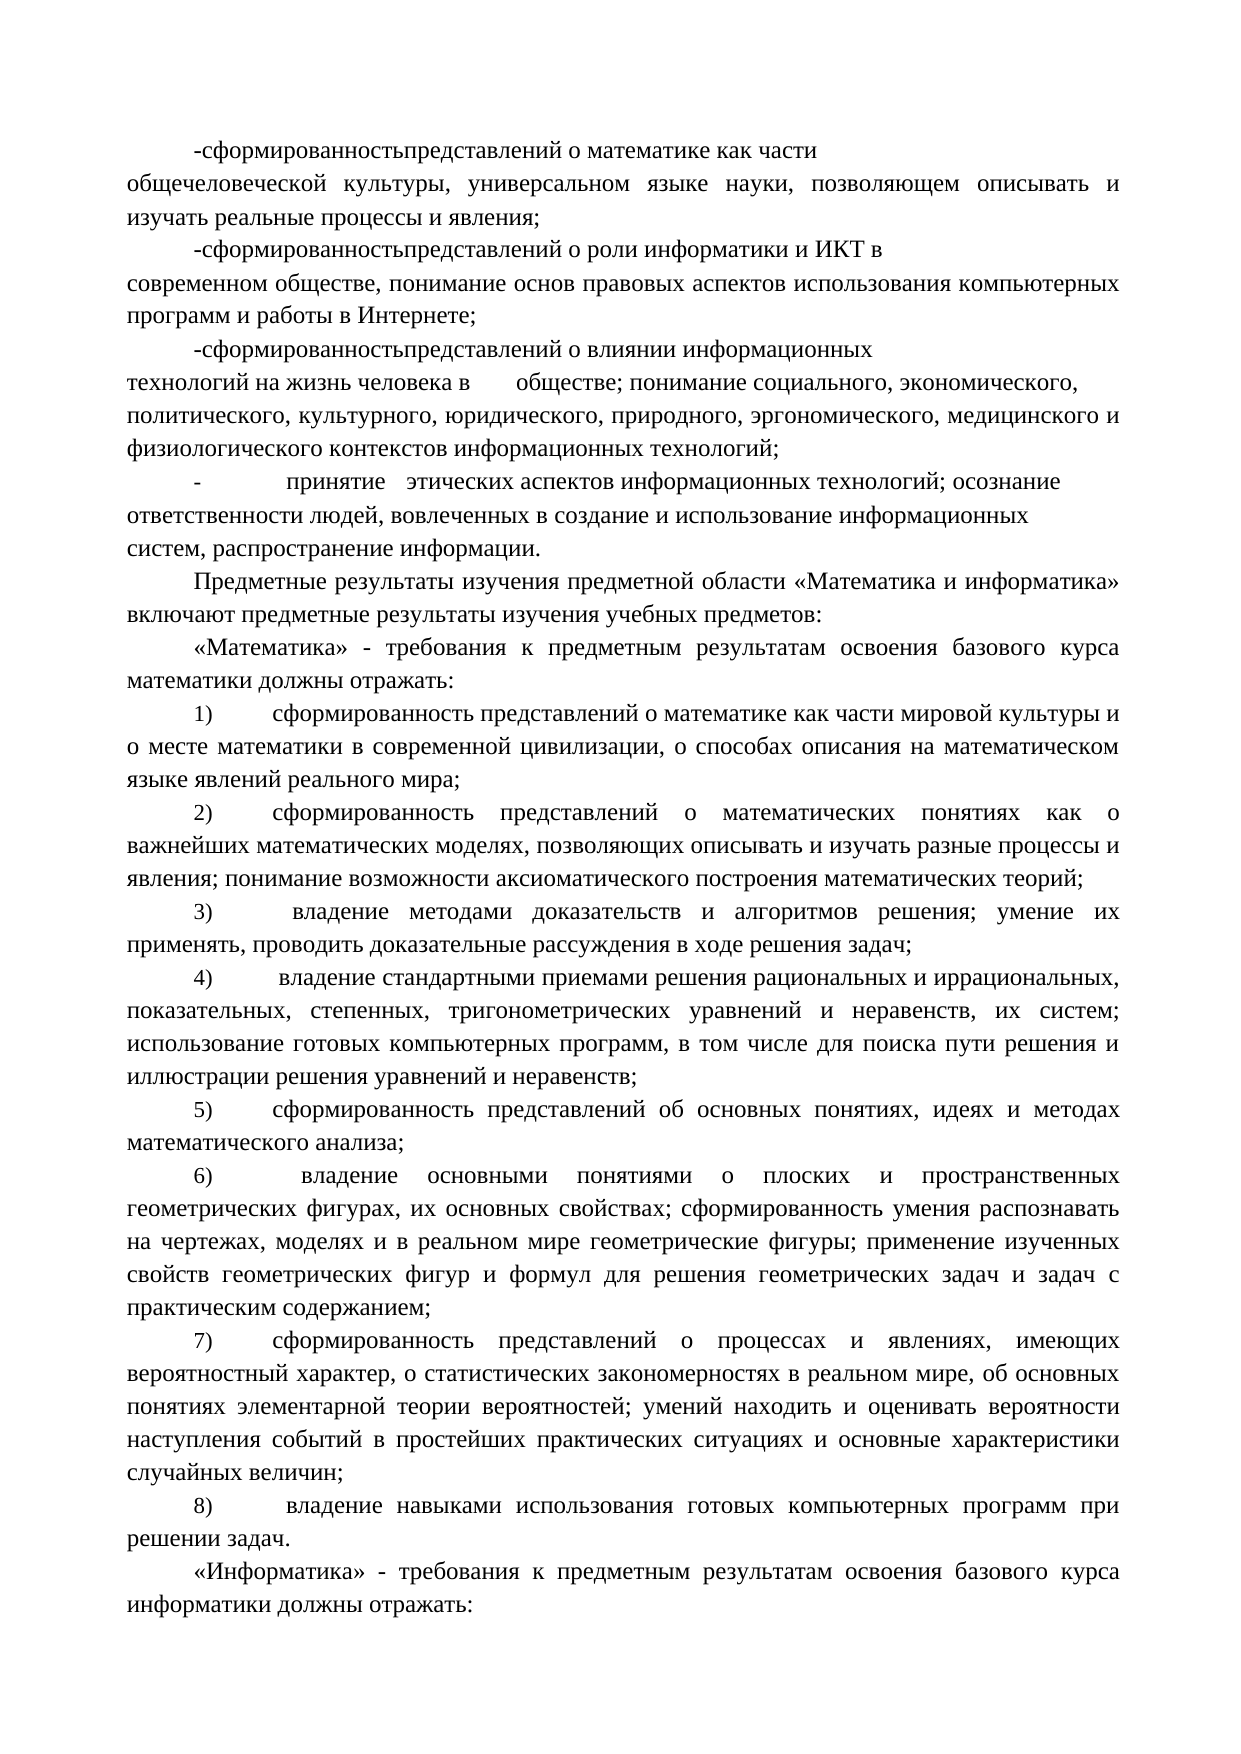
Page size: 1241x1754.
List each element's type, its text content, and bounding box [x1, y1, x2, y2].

text -сформированность представлений о влиянии информационных [193, 331, 1123, 364]
text современном обществе, понимание основ правовых аспектов использования компьютерных программ и работы в Интернете; [127, 264, 1121, 331]
text систем, распространение информации. [127, 530, 1123, 563]
text «Информатика» - требования к предметным результатам освоения базового курса информатики должны отражать: [127, 1553, 1121, 1619]
text ответственности людей, вовлеченных в создание и использование информационных [127, 496, 1123, 530]
text технологий на жизнь человека в обществе; понимание социального, экономического, [127, 364, 1123, 397]
list владение стандартными приемами решения рациональных и иррациональных, показательных, степенных, тригонометрических уравнений и неравенств, их систем; использование готовых компьютерных программ, в том числе для поиска пути решения и иллюстрации решения уравнений и неравенств; [127, 959, 1121, 1091]
text политического, культурного, юридического, природного, эргономического, медицинского и физиологического контекстов информационных технологий; [127, 397, 1121, 463]
text «Математика» - требования к предметным результатам освоения базового курса математики должны отражать: [127, 629, 1121, 695]
text -сформированность представлений о роли информатики и ИКТ в [193, 232, 1123, 264]
list сформированность представлений о процессах и явлениях, имеющих вероятностный характер, о статистических закономерностях в реальном мире, об основных понятиях элементарной теории вероятностей; умений находить и оценивать вероятности наступления событий в простейших практических ситуациях и основные характеристики случайных величин; [127, 1322, 1121, 1487]
list сформированность представлений о математических понятиях как о важнейших математических моделях, позволяющих описывать и изучать разные процессы и явления; понимание возможности аксиоматического построения математических теорий; [127, 794, 1121, 893]
list сформированность представлений об основных понятиях, идеях и методах математического анализа; [127, 1091, 1121, 1157]
text общечеловеческой культуры, универсальном языке науки, позволяющем описывать и изучать реальные процессы и явления; [127, 166, 1121, 232]
list владение методами доказательств и алгоритмов решения; умение их применять, проводить доказательные рассуждения в ходе решения задач; [127, 893, 1121, 959]
text Предметные результаты изучения предметной области «Математика и информатика» включают предметные результаты изучения учебных предметов: [127, 563, 1121, 629]
list принятие этических аспектов информационных технологий; осознание [127, 463, 1123, 496]
list владение основными понятиями о плоских и пространственных геометрических фигурах, их основных свойствах; сформированность умения распознавать на чертежах, моделях и в реальном мире геометрические фигуры; применение изученных свойств геометрических фигур и формул для решения геометрических задач и задач с практическим содержанием; [127, 1157, 1121, 1322]
list сформированность представлений о математике как части мировой культуры и о месте математики в современной цивилизации, о способах описания на математическом языке явлений реального мира; [127, 695, 1121, 794]
text -сформированность представлений о математике как части [193, 132, 1123, 166]
list владение навыками использования готовых компьютерных программ при решении задач. [127, 1487, 1121, 1553]
